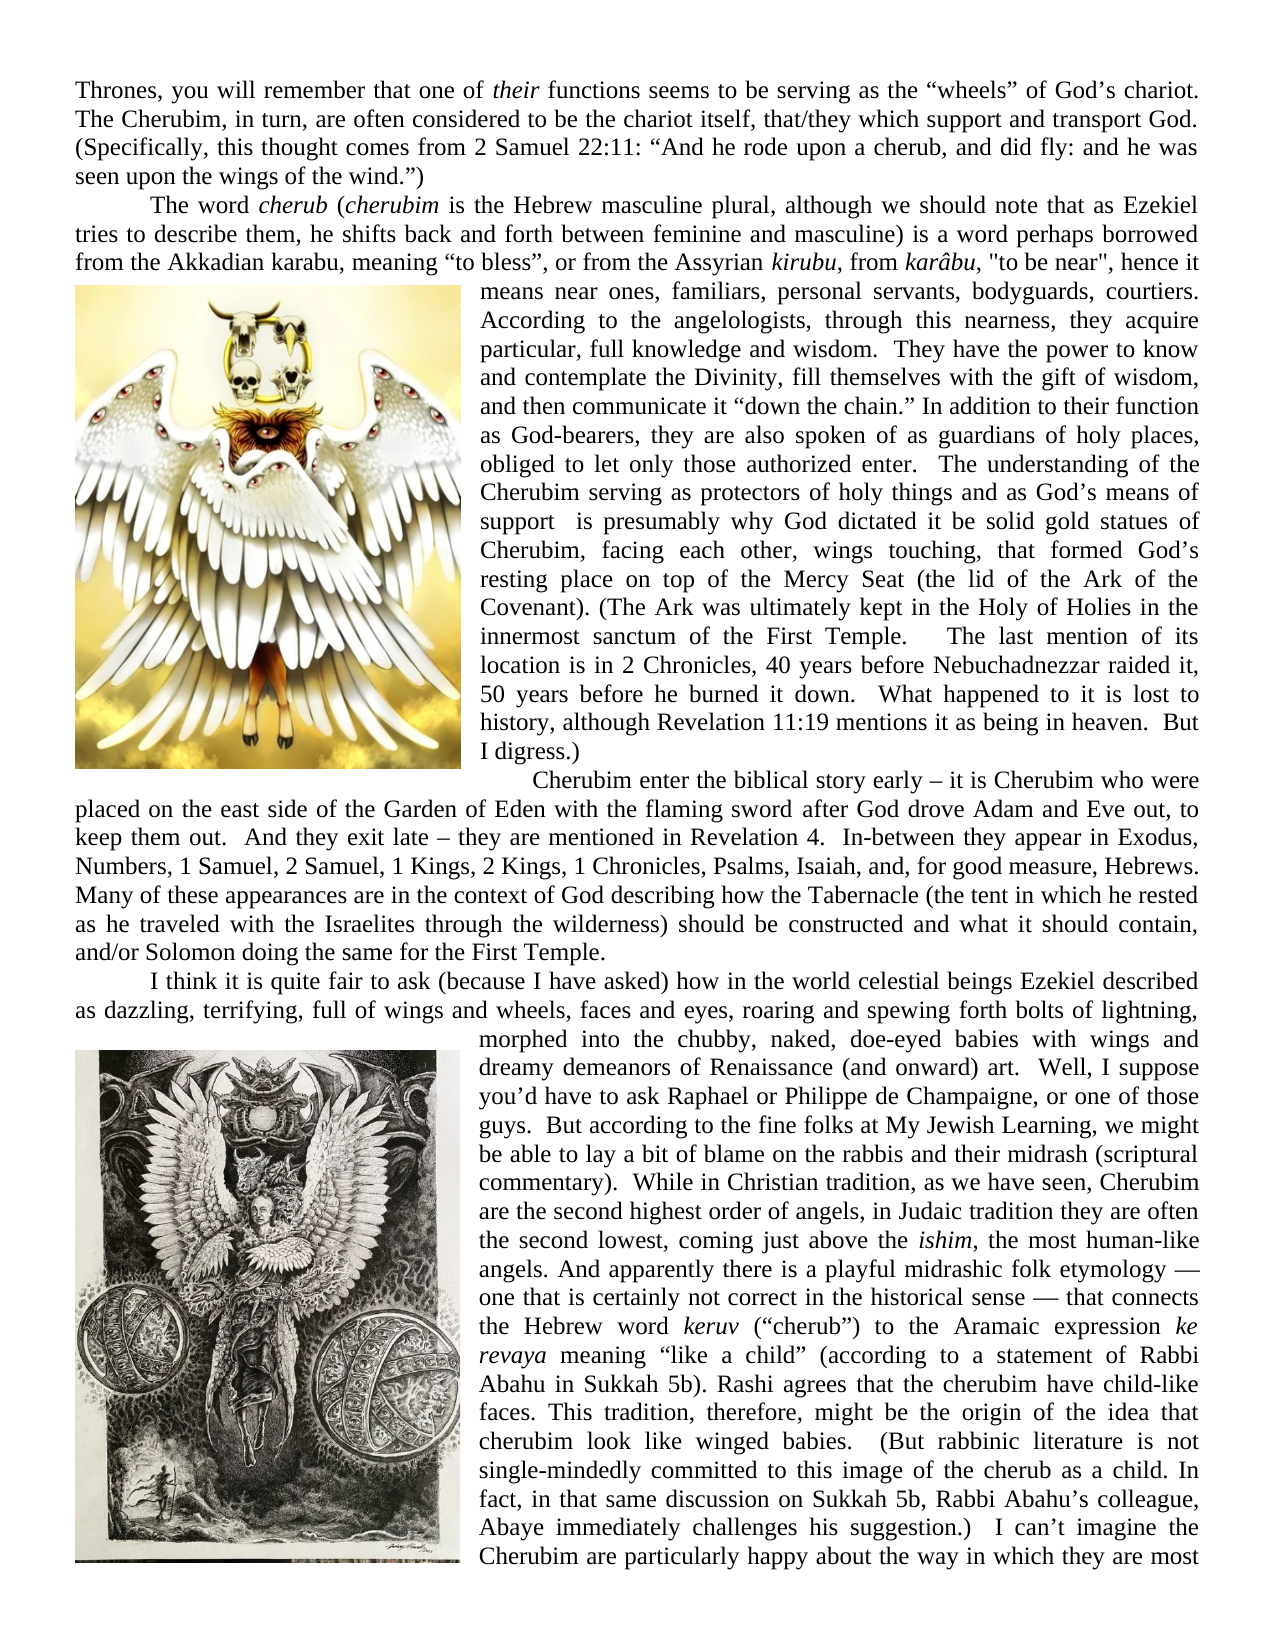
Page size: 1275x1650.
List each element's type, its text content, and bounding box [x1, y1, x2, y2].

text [75, 966, 1200, 1570]
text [75, 75, 1200, 190]
picture [75, 1050, 461, 1563]
text Cherubim enter the biblical story early – it is Cherubim who were placed on the east side of the Garden of Eden with the flaming sword after God drove Adam and Eve out, to keep them out. And they exit late – they are mentioned in Revelation 4. In-between they appear in Exodus, Numbers, 1 Samuel, 2 Samuel, 1 Kings, 2 Kings, 1 Chronicles, Psalms, Isaiah, and, for good measure, Hebrews. Many of these appearances are in the context of God describing how the Tabernacle (the tent in which he rested as he traveled with the Israelites through the wilderness) should be constructed and what it should contain, and/or Solomon doing the same for the First Temple. [75, 765, 1200, 966]
picture [75, 285, 461, 769]
